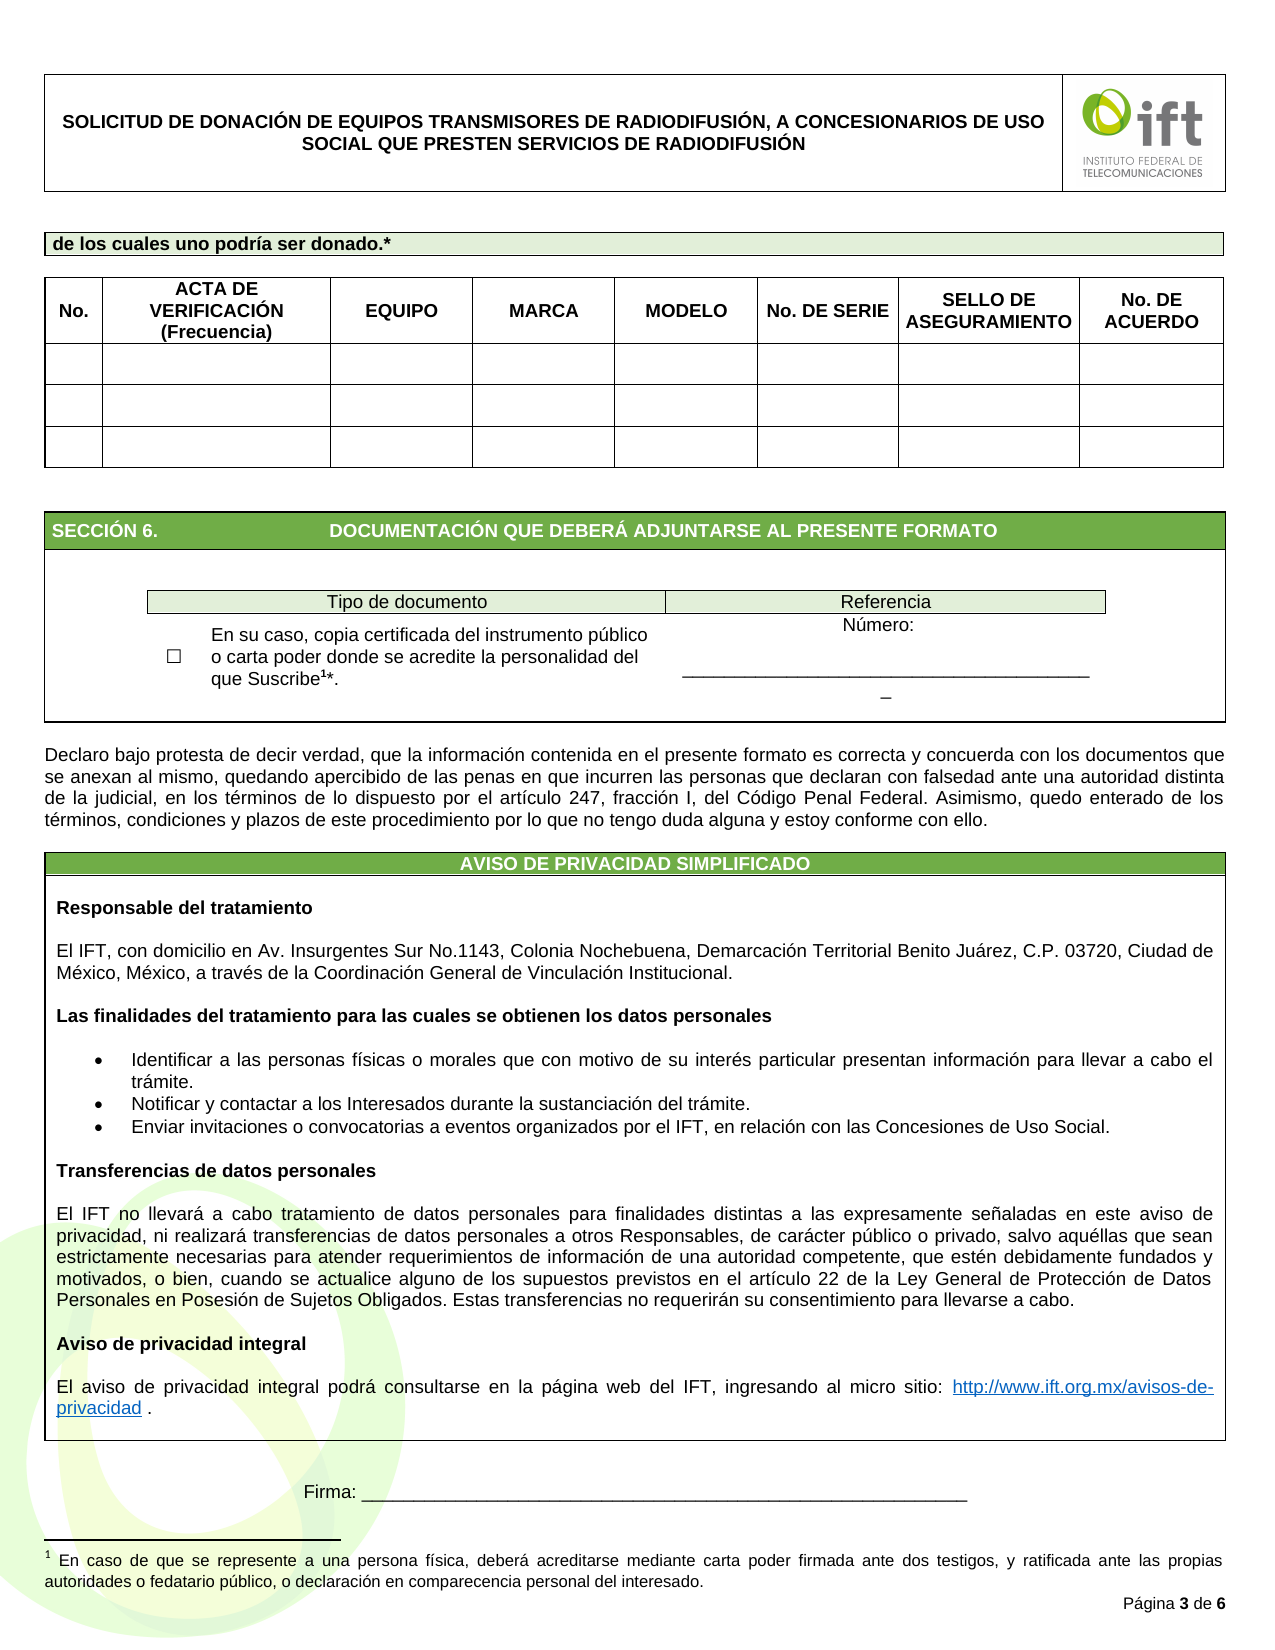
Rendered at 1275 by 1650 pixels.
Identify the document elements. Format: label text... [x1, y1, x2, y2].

text Firma: __________________________________________________________ [44, 1481, 1226, 1503]
table_cell [46, 427, 102, 467]
table_header EQUIPO [331, 278, 472, 343]
table_header No. [46, 278, 102, 343]
table_cell [615, 427, 757, 467]
table_cell [45, 550, 1225, 721]
table_cell [615, 385, 757, 426]
table_cell [899, 344, 1079, 384]
table_header SELLO DE ASEGURAMIENTO [899, 278, 1079, 343]
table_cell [46, 233, 1223, 254]
table_cell [758, 427, 898, 467]
table_cell [1080, 385, 1223, 426]
table_cell [103, 427, 330, 467]
table_cell [758, 344, 898, 384]
table_cell [899, 385, 1079, 426]
text Declaro bajo protesta de decir verdad, que la información contenida en el presente formato es correcta y concuerda con los documentos que se anexan al mismo, quedando apercibido de las penas en que incurren las personas que declaran con falsedad ante una autoridad distinta de la judicial, en los términos de lo dispuesto por el artículo 247, fracción I, del Código Penal Federal. Asimismo, quedo enterado de los términos, condiciones y plazos de este procedimiento por lo que no tengo duda alguna y estoy conforme con ello. [44, 744, 1226, 830]
table_cell [473, 385, 614, 426]
table_cell [1080, 344, 1223, 384]
table_cell [473, 427, 614, 467]
table_header MODELO [615, 278, 757, 343]
table_cell [331, 427, 472, 467]
table_header AVISO DE PRIVACIDAD SIMPLIFICADO [46, 853, 1225, 874]
table_cell [899, 427, 1079, 467]
table_cell [46, 344, 102, 384]
table_header SECCIÓN 6. DOCUMENTACIÓN QUE DEBERÁ ADJUNTARSE AL PRESENTE FORMATO [45, 513, 1225, 549]
table_cell [758, 385, 898, 426]
table_cell [615, 344, 757, 384]
table_cell [103, 344, 330, 384]
table_cell [331, 385, 472, 426]
table_cell [46, 385, 102, 426]
table_header ACTA DE VERIFICACIÓN (Frecuencia) [103, 278, 330, 343]
table_header MARCA [473, 278, 614, 343]
table_cell [103, 385, 330, 426]
table_header No. DE ACUERDO [1080, 278, 1223, 343]
table_cell [1080, 427, 1223, 467]
table_cell [331, 344, 472, 384]
table_cell Responsable del tratamiento El IFT, con domicilio en Av. Insurgentes Sur No.1143, Colonia Nochebuena, Demarcación Territorial Benito Juárez, C.P. 03720, Ciudad de México, México, a través de la Coordinación General de Vinculación Institucional. Las finalidades del tratamiento para las cuales se obtienen los datos personales Identificar a las personas físicas o morales que con motivo de su interés particular presentan información para llevar a cabo el trámite. Notificar y contactar a los Interesados durante la sustanciación del trámite. Enviar invitaciones o convocatorias a eventos organizados por el IFT, en relación con las Concesiones de Uso Social. Transferencias de datos personales El IFT no llevará a cabo tratamiento de datos personales para finalidades distintas a las expresamente señaladas en este aviso de privacidad, ni realizará transferencias de datos personales a otros Responsables, de carácter público o privado, salvo aquéllas que sean estrictamente necesarias para atender requerimientos de información de una autoridad competente, que estén debidamente fundados y motivados, o bien, cuando se actualice alguno de los supuestos previstos en el artículo 22 de la Ley General de Protección de Datos Personales en Posesión de Sujetos Obligados. Estas transferencias no requerirán su consentimiento para llevarse a cabo. Aviso de privacidad integral El aviso de privacidad integral podrá consultarse en la página web del IFT, ingresando al micro sitio: http://www.ift.org.mx/avisos-de-privacidad . [46, 876, 1225, 1440]
table_cell [473, 344, 614, 384]
picture [0, 0, 1275, 1647]
table_header No. DE SERIE [758, 278, 898, 343]
